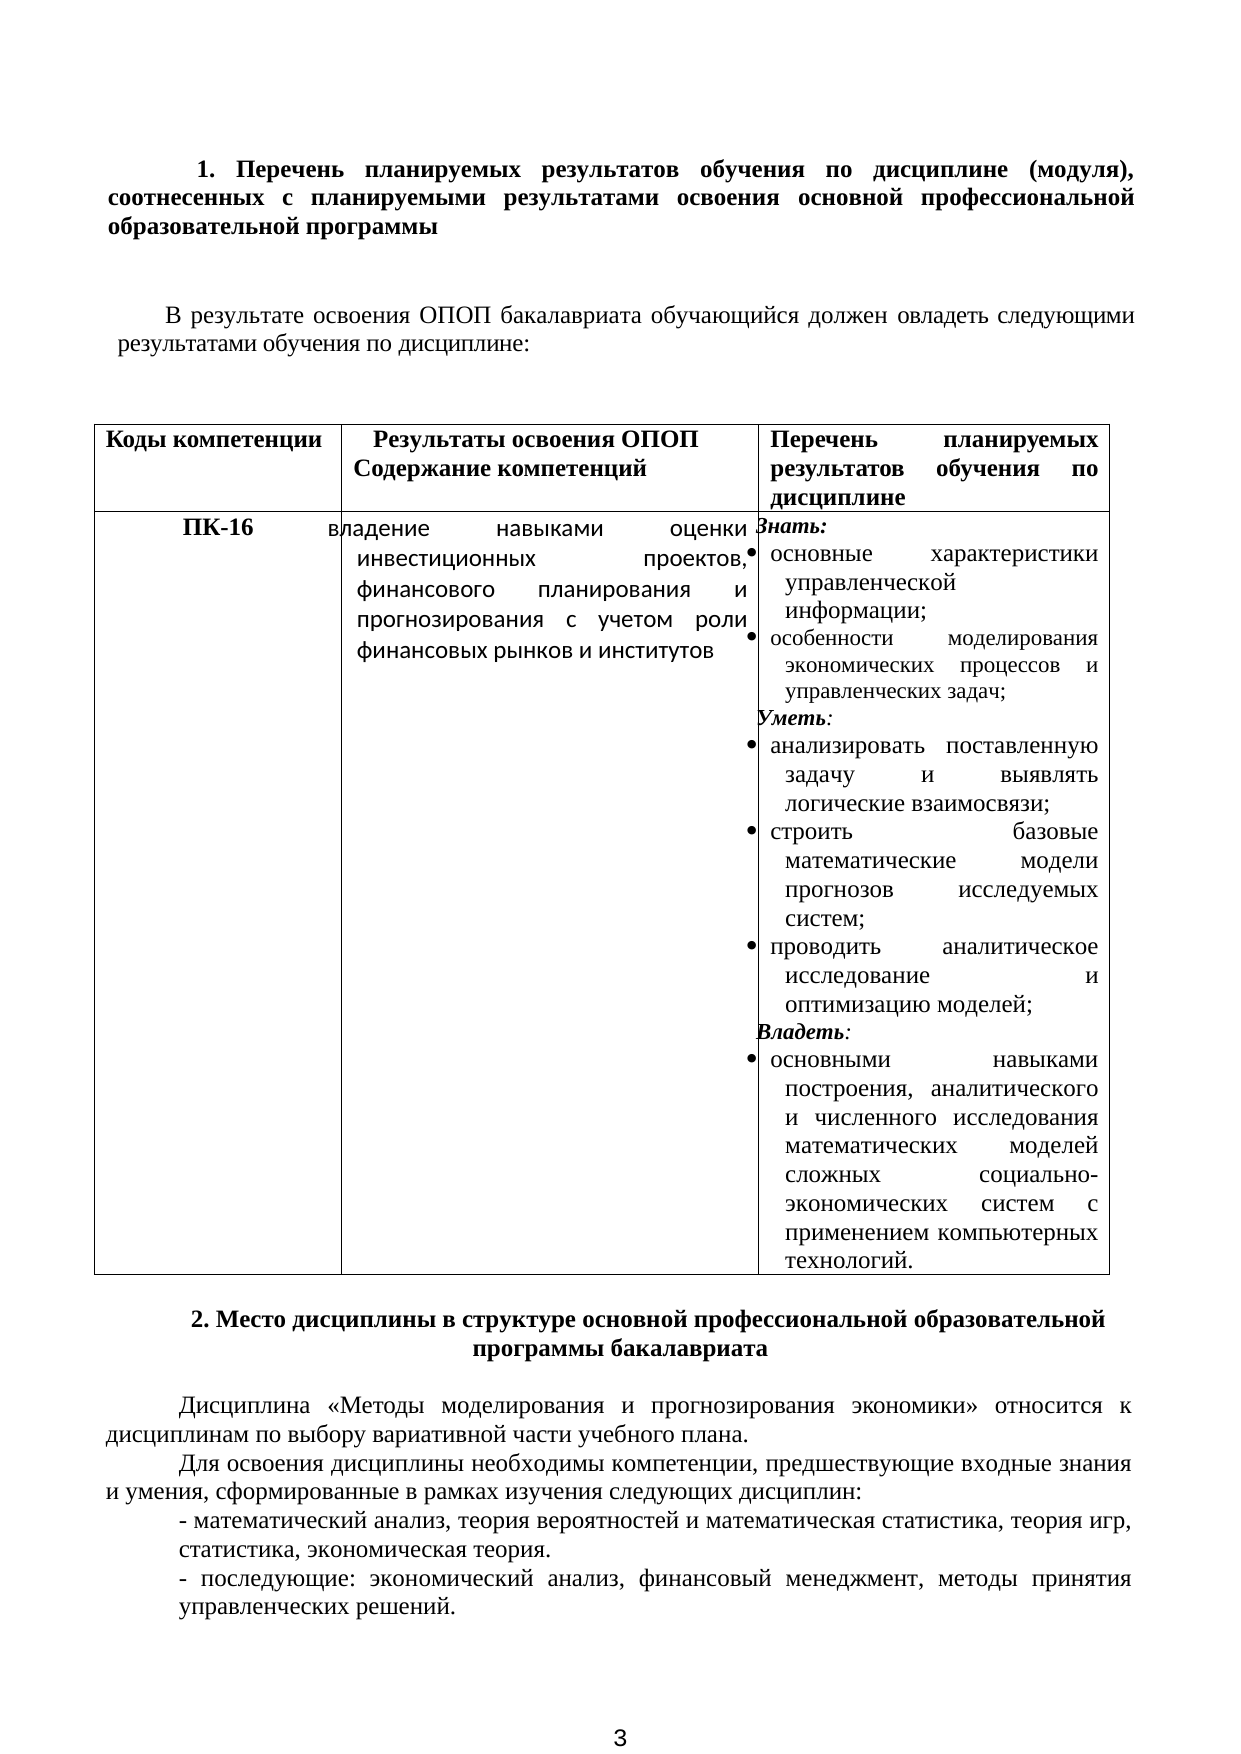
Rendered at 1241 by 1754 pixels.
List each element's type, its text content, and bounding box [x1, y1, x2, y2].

text 2. Место дисциплины в структуре основной профессиональной образовательной программы бакалавриата [106, 1304, 1134, 1361]
table_header Коды компетенции [95, 425, 341, 511]
table_cell ПК-16 [95, 512, 341, 1274]
text Для освоения дисциплины необходимы компетенции, предшествующие входные знания и умения, сформированные в рамках изучения следующих дисциплин: [106, 1448, 1132, 1505]
text - последующие: экономический анализ, финансовый менеджмент, методы принятия управленческих решений. [178, 1563, 1132, 1620]
text Дисциплина «Методы моделирования и прогнозирования экономики» относится к дисциплинам по выбору вариативной части учебного плана. [106, 1390, 1132, 1448]
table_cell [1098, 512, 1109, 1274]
table_cell владение навыками оценки инвестиционных проектов, финансового планирования и прогнозирования с учетом роли финансовых рынков и институтов [342, 512, 758, 1274]
text В результате освоения ОПОП бакалавриата обучающийся должен овладеть следующими результатами обучения по дисциплине: [117, 300, 1135, 357]
text 1. Перечень планируемых результатов обучения по дисциплине (модуля), соотнесенных с планируемыми результатами освоения основной профессиональной образовательной программы [108, 154, 1134, 240]
table_header Перечень планируемых результатов обучения по дисциплине [759, 425, 1109, 511]
text - математический анализ, теория вероятностей и математическая статистика, теория игр, статистика, экономическая теория. [178, 1505, 1132, 1563]
table_header Результаты освоения ОПОП Содержание компетенций [342, 425, 758, 511]
